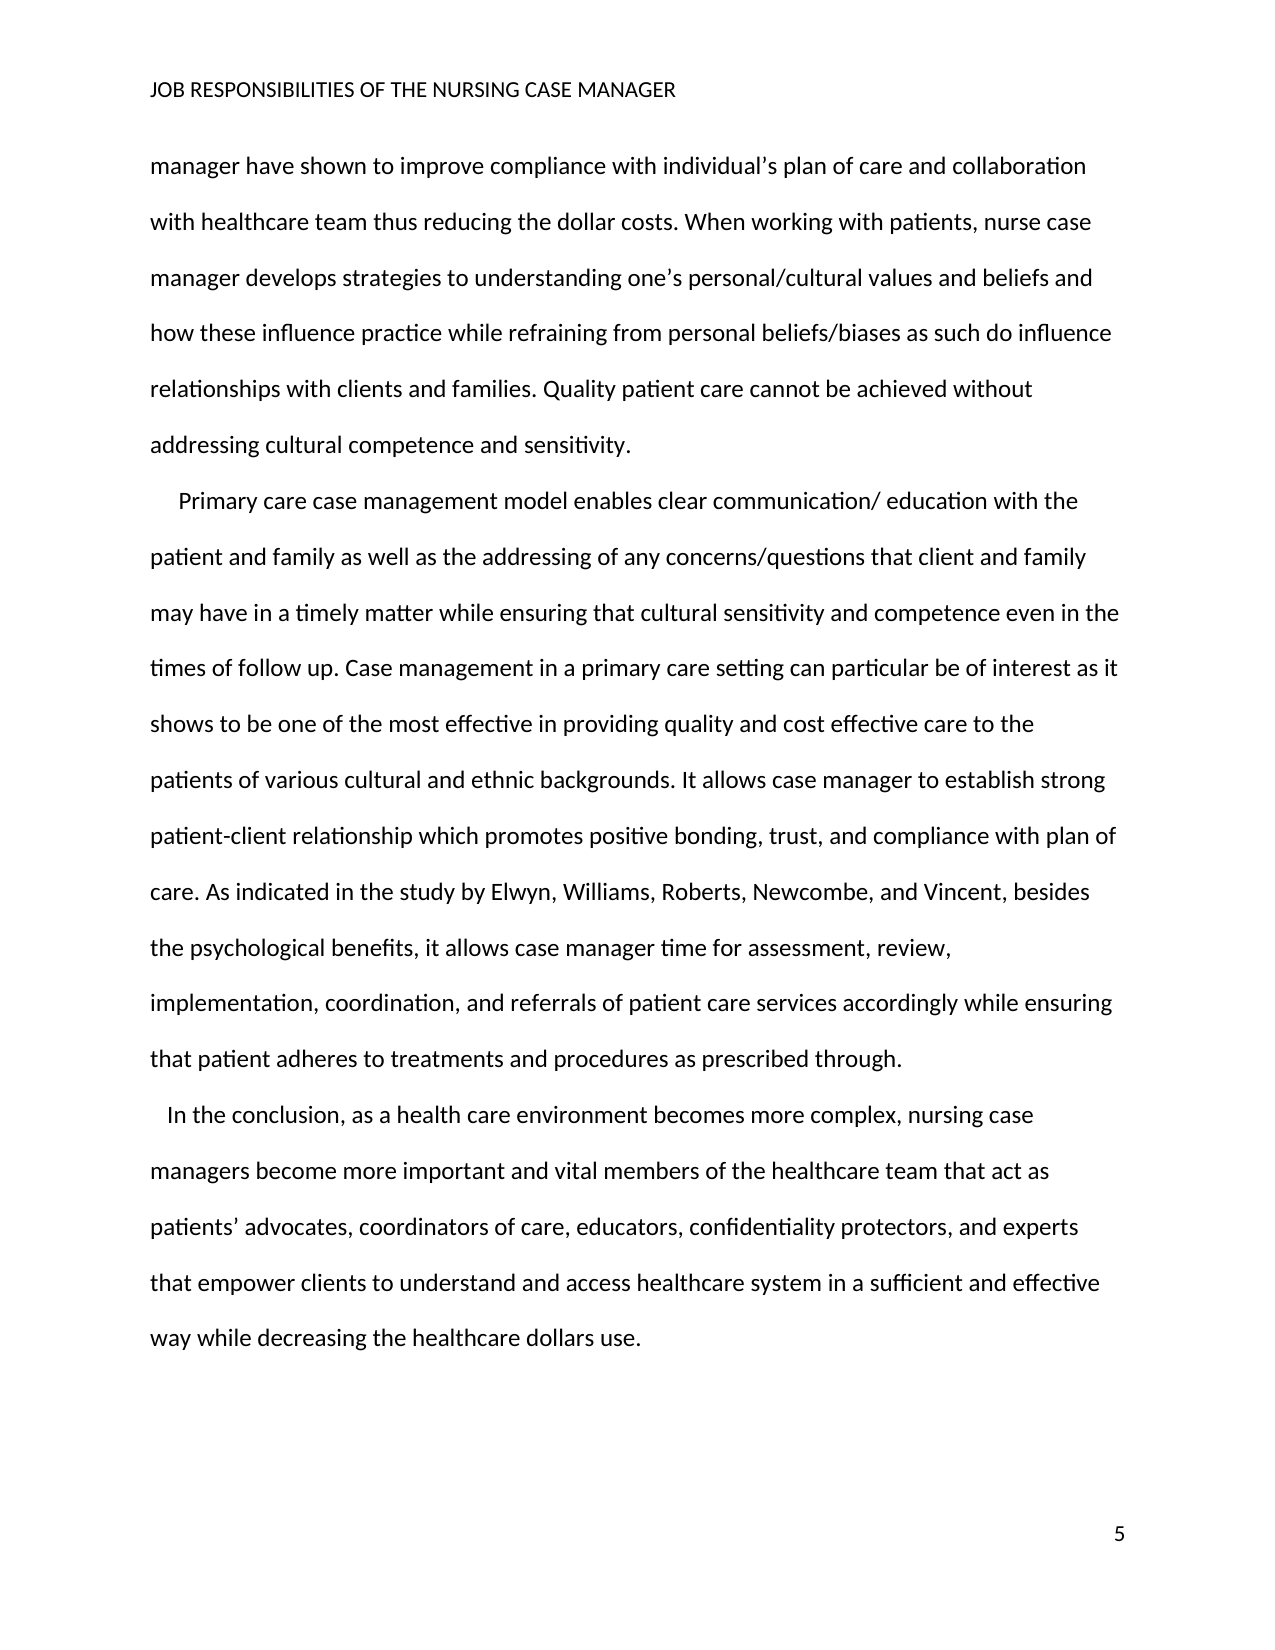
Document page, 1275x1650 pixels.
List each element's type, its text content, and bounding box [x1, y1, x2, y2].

text Primary care case management model enables clear communication/ education with the [150, 485, 1125, 516]
text relationships with clients and families. Quality patient care cannot be achieved without [150, 373, 1125, 404]
text care. As indicated in the study by Elwyn, Williams, Roberts, Newcombe, and Vincent, besides [150, 876, 1125, 906]
text with healthcare team thus reducing the dollar costs. When working with patients, nurse case [150, 206, 1125, 236]
text patient and family as well as the addressing of any concerns/questions that client and family [150, 541, 1125, 571]
text that patient adheres to treatments and procedures as prescribed through. [150, 1043, 1125, 1074]
text addressing cultural competence and sensitivity. [150, 429, 1125, 460]
text implementation, coordination, and referrals of patient care services accordingly while ensuring [150, 987, 1125, 1018]
text shows to be one of the most effective in providing quality and cost effective care to the [150, 708, 1125, 739]
text manager have shown to improve compliance with individual’s plan of care and collaboration [150, 150, 1125, 181]
text patients’ advocates, coordinators of care, educators, confidentiality protectors, and experts [150, 1211, 1125, 1241]
text times of follow up. Case management in a primary care setting can particular be of interest as it [150, 652, 1125, 683]
text manager develops strategies to understanding one’s personal/cultural values and beliefs and [150, 262, 1125, 292]
text may have in a timely matter while ensuring that cultural sensitivity and competence even in the [150, 597, 1125, 627]
text patients of various cultural and ethnic backgrounds. It allows case manager to establish strong [150, 764, 1125, 795]
text the psychological benefits, it allows case manager time for assessment, review, [150, 932, 1125, 962]
text way while decreasing the healthcare dollars use. [150, 1322, 1125, 1353]
text that empower clients to understand and access healthcare system in a sufficient and effective [150, 1267, 1125, 1297]
text patient-client relationship which promotes positive bonding, trust, and compliance with plan of [150, 820, 1125, 851]
text how these influence practice while refraining from personal beliefs/biases as such do influence [150, 317, 1125, 348]
text managers become more important and vital members of the healthcare team that act as [150, 1155, 1125, 1186]
text In the conclusion, as a health care environment becomes more complex, nursing case [150, 1099, 1125, 1130]
